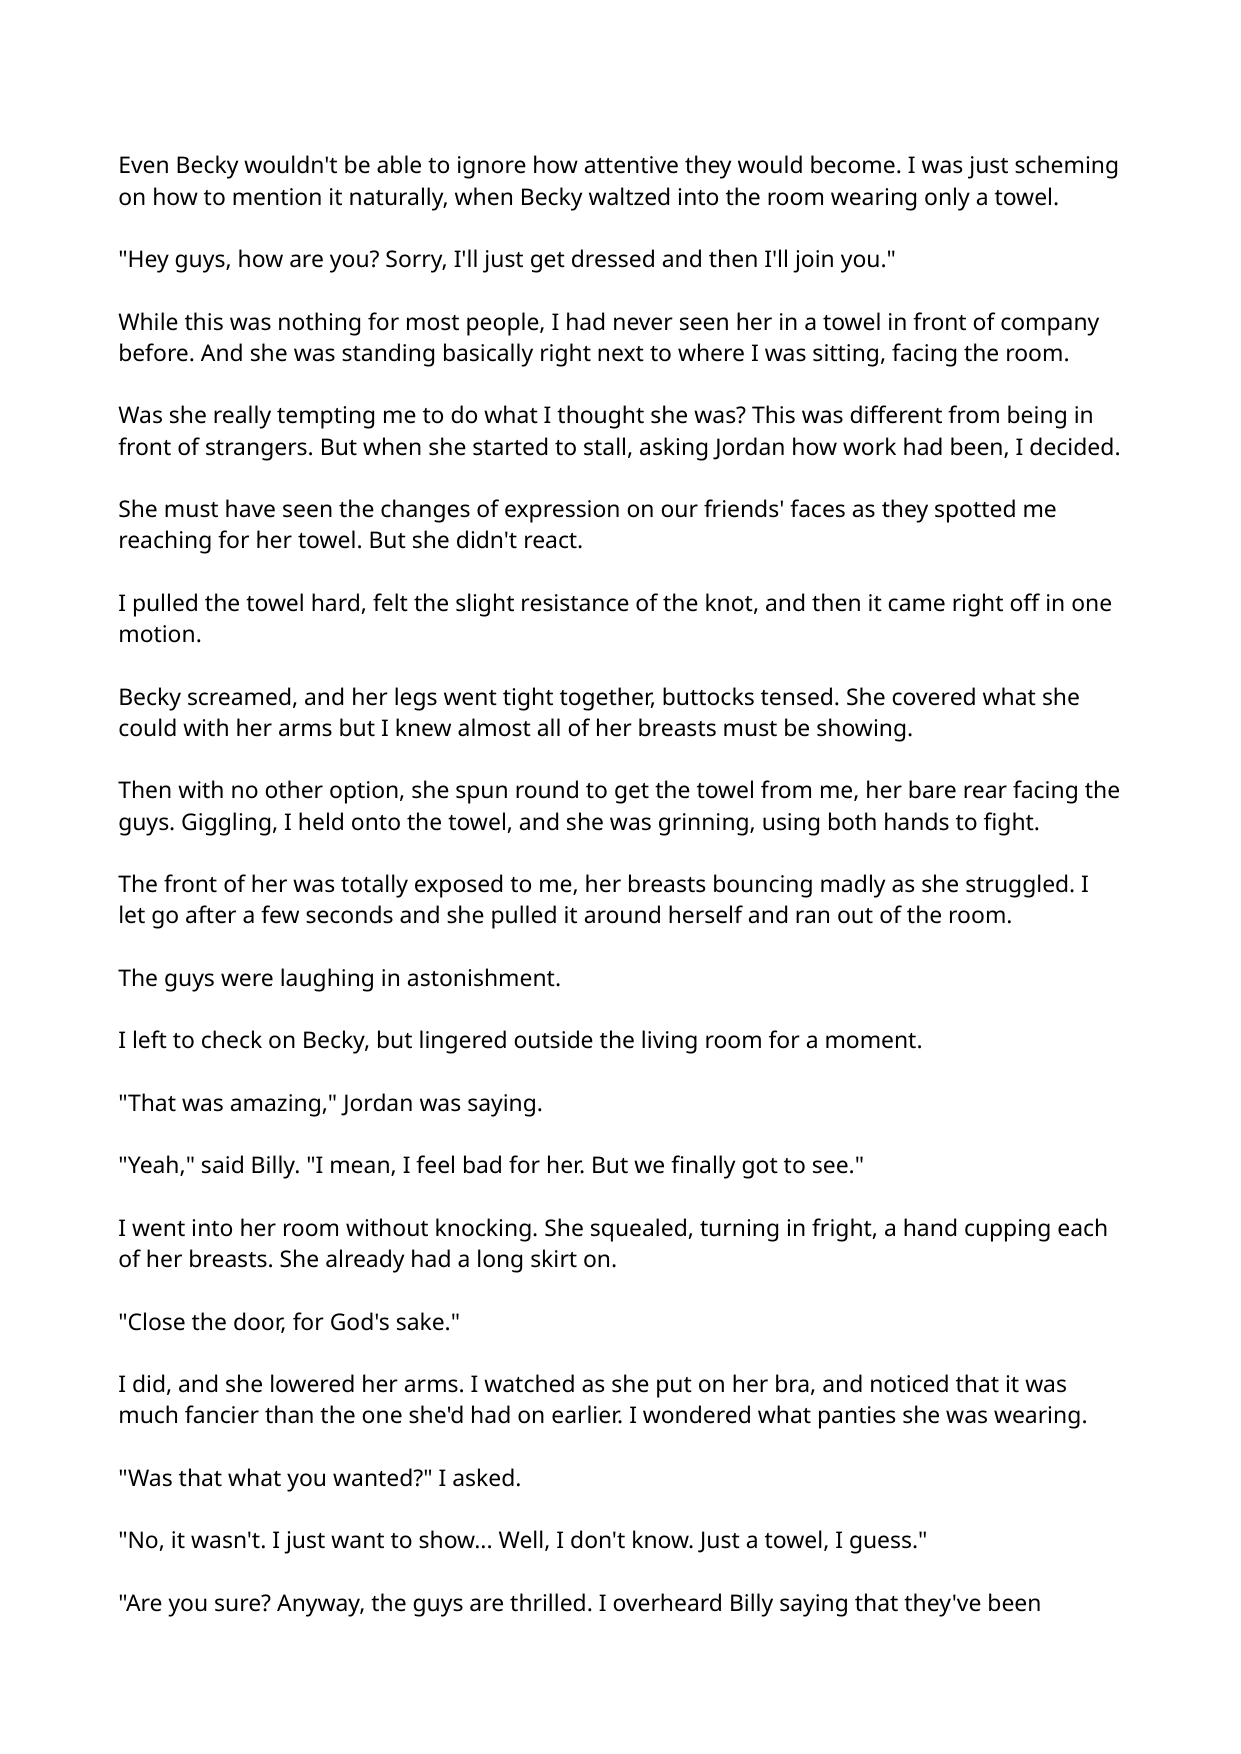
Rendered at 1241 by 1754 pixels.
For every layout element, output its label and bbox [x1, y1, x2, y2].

text [118, 118, 1122, 1618]
